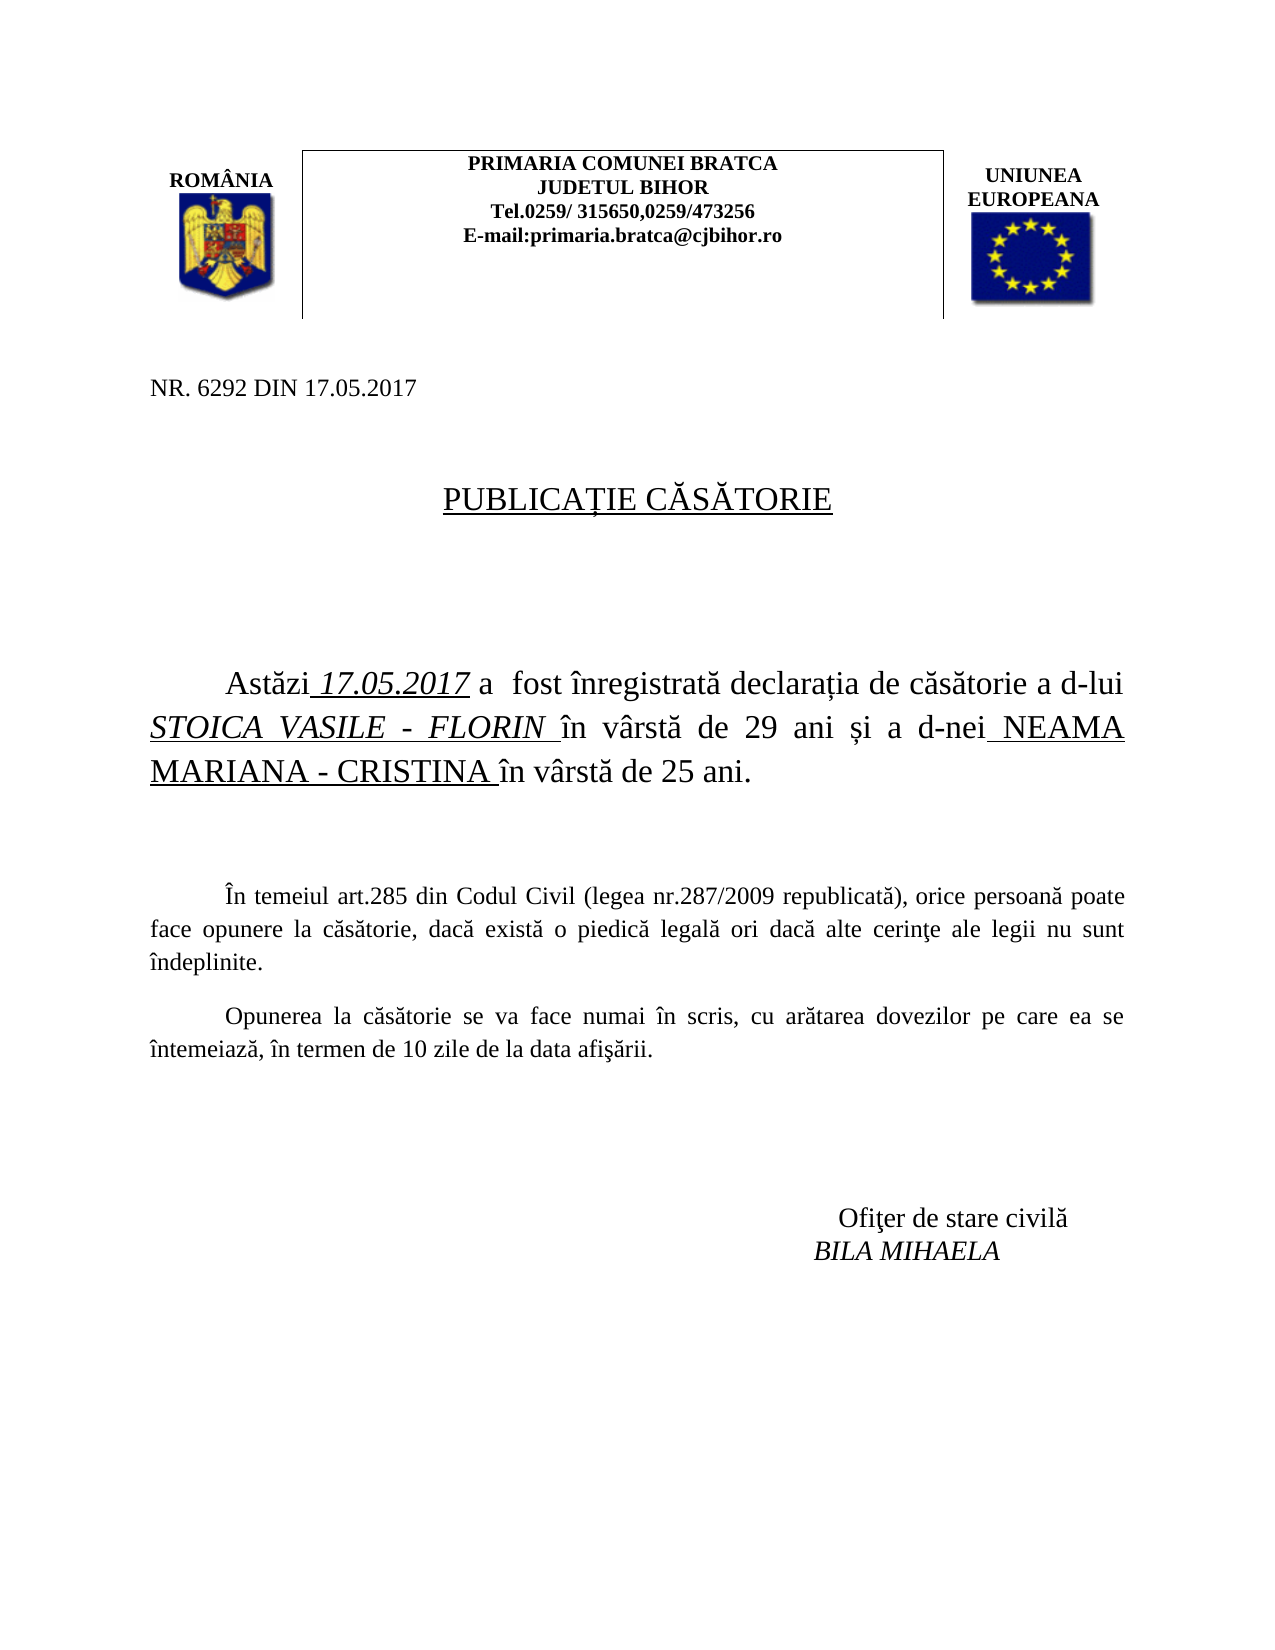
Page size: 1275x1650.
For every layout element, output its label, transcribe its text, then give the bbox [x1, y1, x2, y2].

text În temeiul art.285 din Codul Civil (legea nr.287/2009 republicată), orice persoană poate face opunere la căsătorie, dacă există o piedică legală ori dacă alte cerinţe ale legii nu sunt îndeplinite. [150, 881, 1125, 976]
table_header UNIUNEA EUROPEANA [944, 150, 1123, 319]
text Ofiţer de stare civilă [150, 1201, 1125, 1233]
table_header ROMÂNIA [151, 150, 302, 319]
text Astăzi 17.05.2017 a fost înregistrată declarația de căsătorie a d-lui STOICA VASILE - FLORIN în vârstă de 29 ani și a d-nei NEAMA MARIANA - CRISTINA în vârstă de 25 ani. [150, 663, 1125, 790]
text Opunerea la căsătorie se va face numai în scris, cu arătarea dovezilor pe care ea se întemeiază, în termen de 10 zile de la data afişării. [150, 1001, 1125, 1063]
table_header PRIMARIA COMUNEI BRATCA JUDETUL BIHOR Tel.0259/ 315650,0259/473256 E-mail:primaria.bratca@cjbihor.ro [303, 151, 943, 319]
text NR. 6292 DIN 17.05.2017 [150, 373, 1125, 401]
text PUBLICAȚIE CĂSĂTORIE [150, 479, 1125, 518]
text BILA MIHAELA [150, 1233, 1125, 1266]
